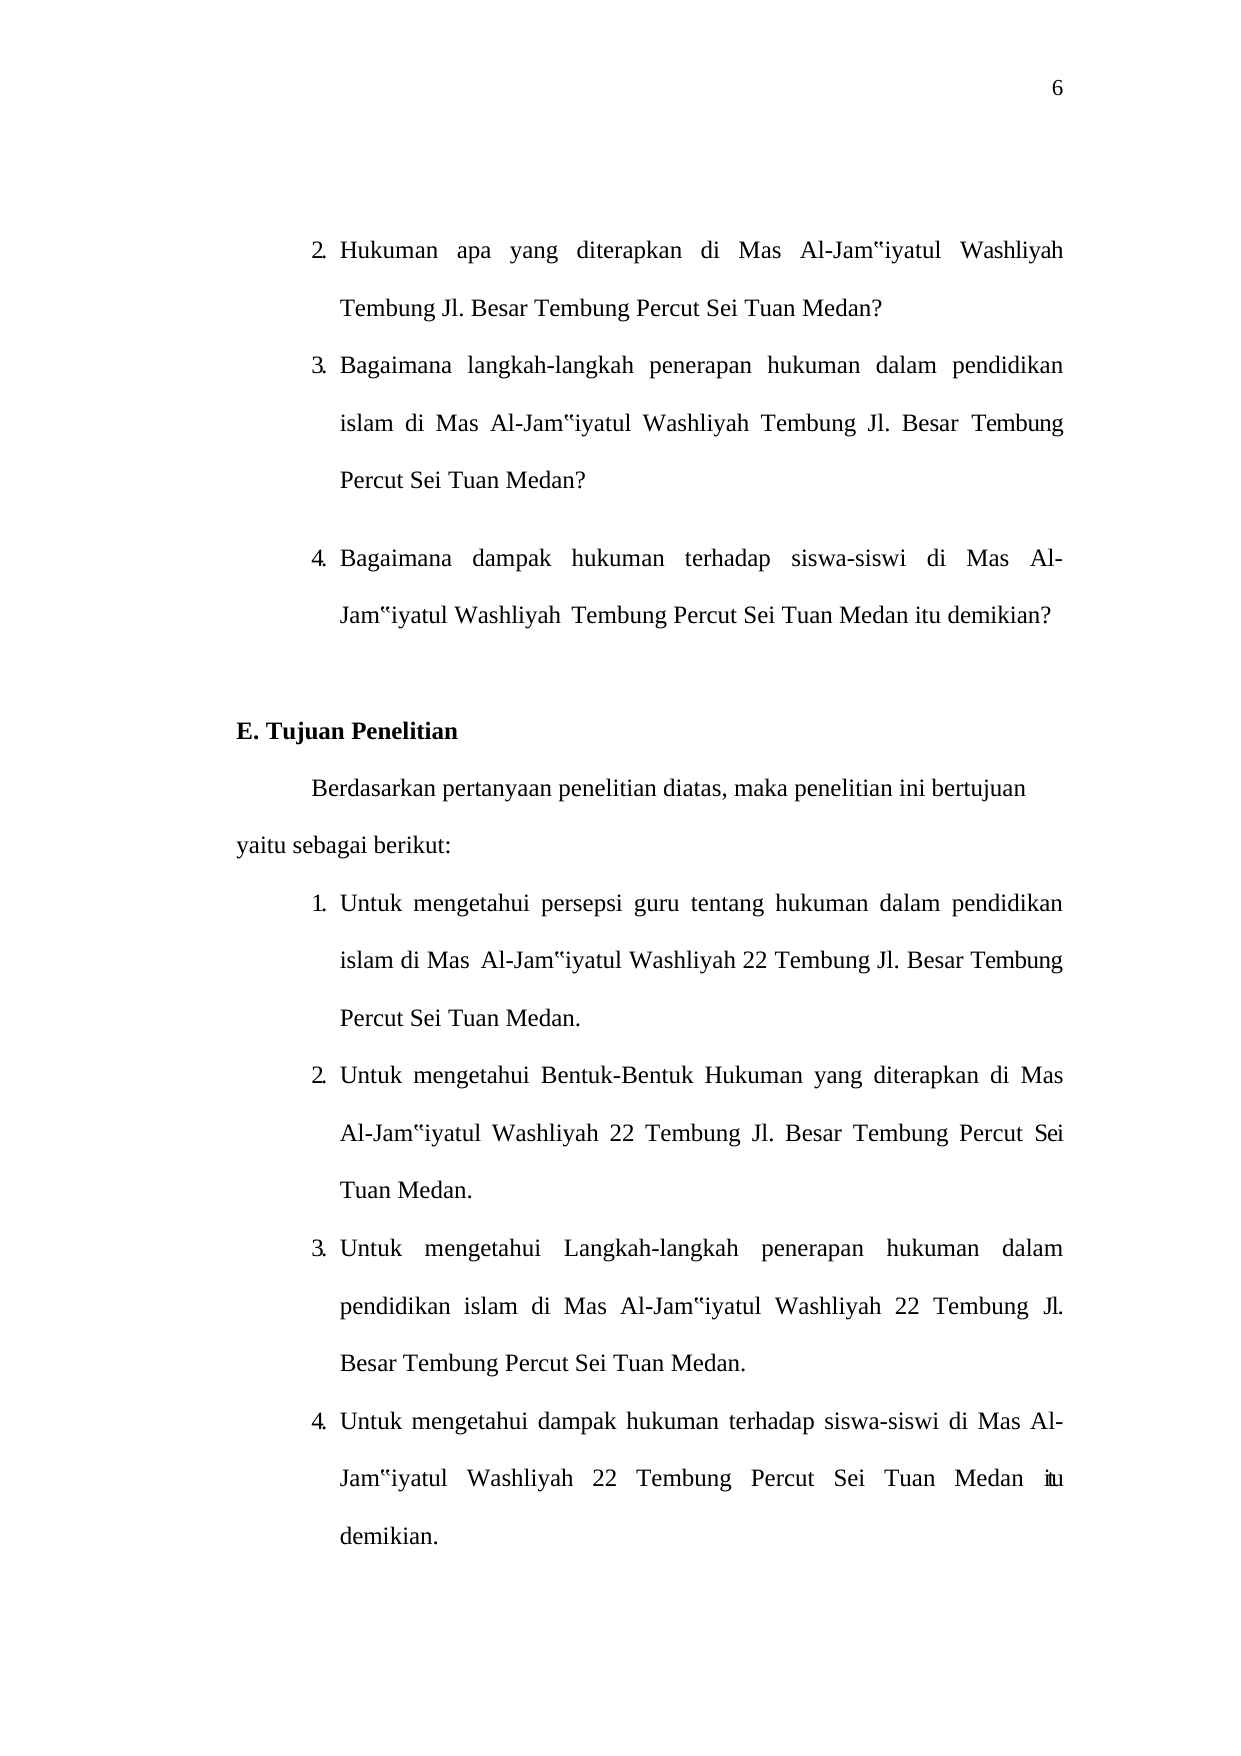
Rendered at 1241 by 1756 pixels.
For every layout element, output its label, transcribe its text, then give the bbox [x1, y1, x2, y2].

text Berdasarkan pertanyaan penelitian diatas, maka penelitian ini bertujuan yaitu sebagai berikut: [236, 773, 1064, 859]
list Untuk mengetahui dampak hukuman terhadap siswa-siswi di Mas Al- Jam‟iyatul Washliyah 22 Tembung Percut Sei Tuan Medan itu demikian. [311, 1406, 1064, 1549]
list Untuk mengetahui Bentuk-Bentuk Hukuman yang diterapkan di Mas Al-Jam‟iyatul Washliyah 22 Tembung Jl. Besar Tembung Percut Sei Tuan Medan. [311, 1061, 1064, 1204]
list Hukuman apa yang diterapkan di Mas Al-Jam‟iyatul Washliyah Tembung Jl. Besar Tembung Percut Sei Tuan Medan? [311, 236, 1063, 322]
subtitle Tujuan Penelitian [236, 716, 1226, 745]
list Untuk mengetahui Langkah-langkah penerapan hukuman dalam pendidikan islam di Mas Al-Jam‟iyatul Washliyah 22 Tembung Jl. Besar Tembung Percut Sei Tuan Medan. [311, 1233, 1064, 1377]
list Bagaimana dampak hukuman terhadap siswa-siswi di Mas Al- Jam‟iyatul Washliyah Tembung Percut Sei Tuan Medan itu demikian? [311, 543, 1064, 629]
list Bagaimana langkah-langkah penerapan hukuman dalam pendidikan islam di Mas Al-Jam‟iyatul Washliyah Tembung Jl. Besar Tembung Percut Sei Tuan Medan? [311, 351, 1064, 494]
list Untuk mengetahui persepsi guru tentang hukuman dalam pendidikan islam di Mas Al-Jam‟iyatul Washliyah 22 Tembung Jl. Besar Tembung Percut Sei Tuan Medan. [311, 888, 1063, 1032]
